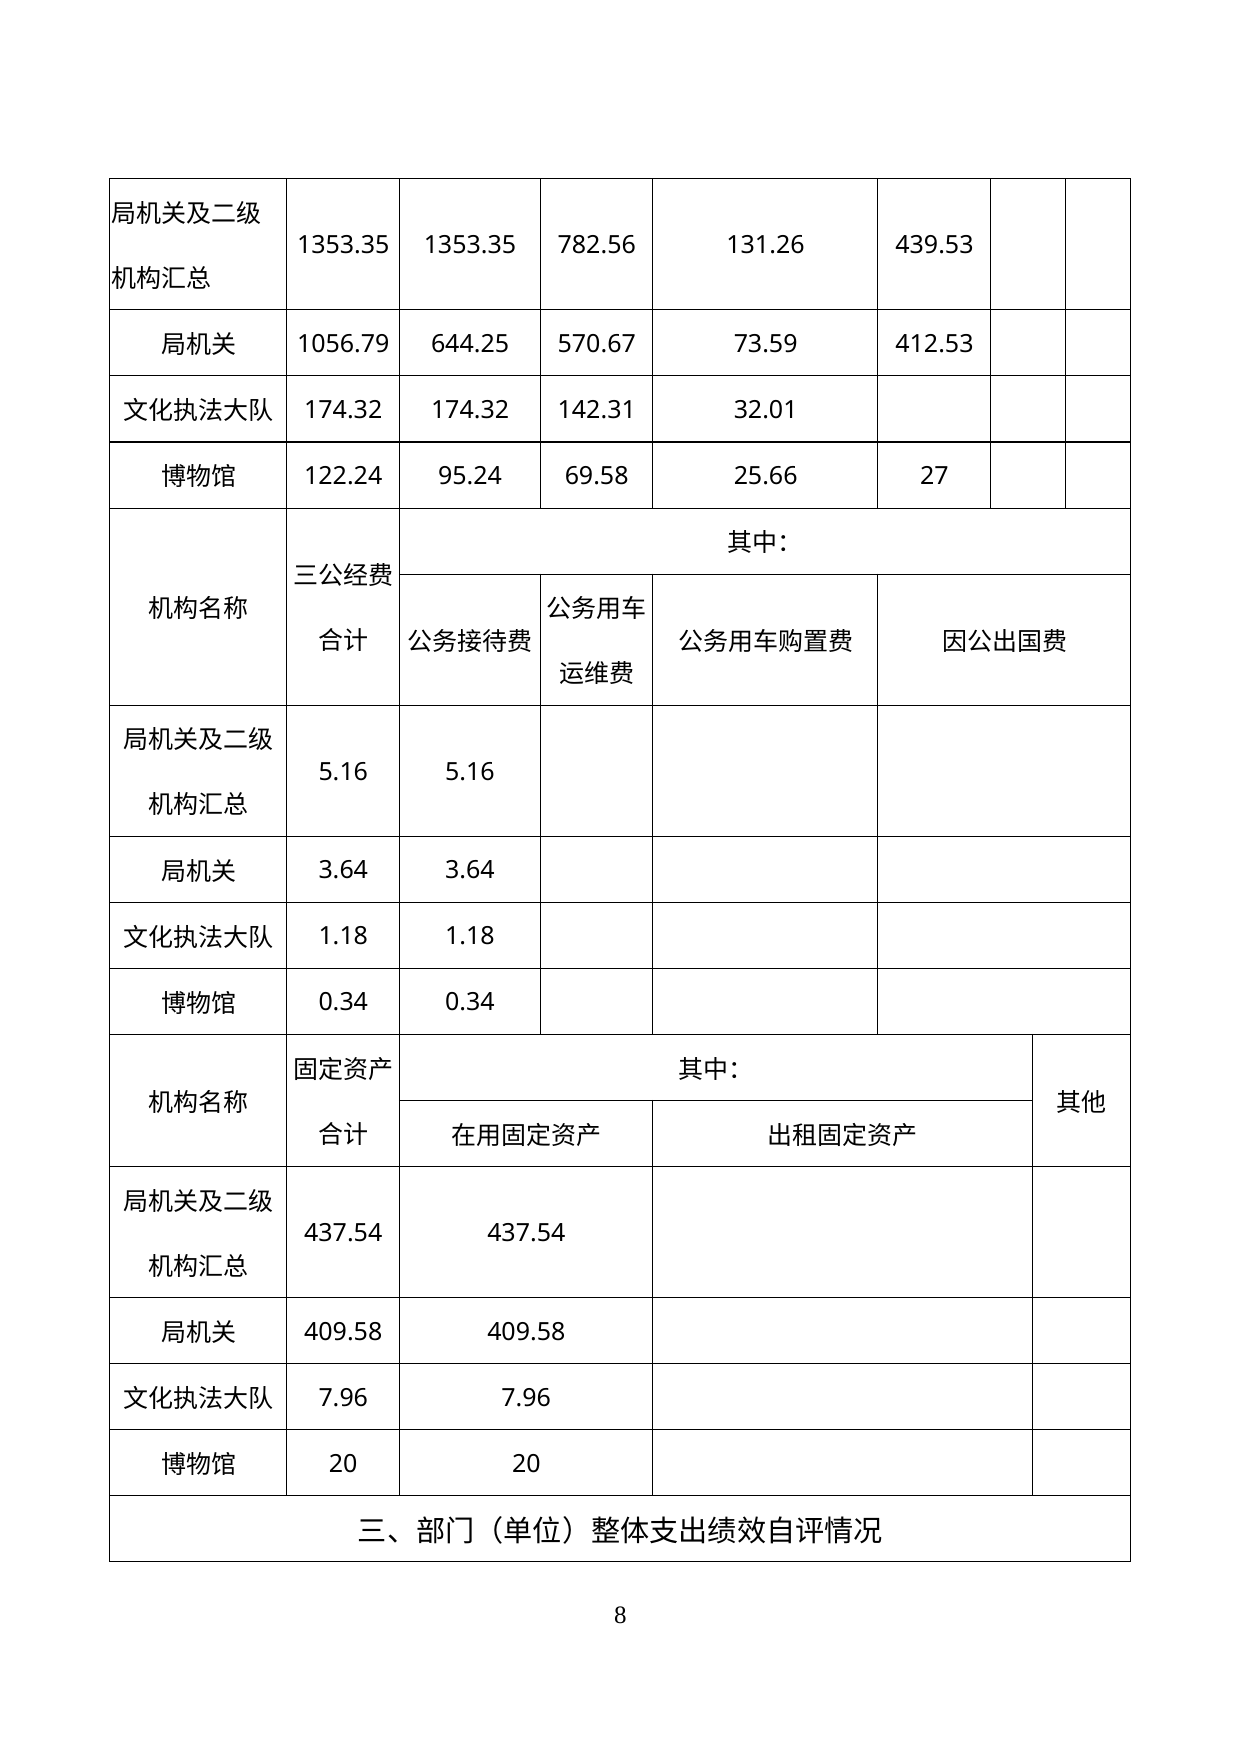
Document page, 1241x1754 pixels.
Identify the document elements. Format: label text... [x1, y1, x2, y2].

table_cell [1033, 1298, 1130, 1363]
table_cell 博物馆 [110, 969, 286, 1034]
table_cell 644.25 [400, 310, 540, 375]
table_cell 局机关及二级机构汇总 [110, 1167, 286, 1297]
table_cell 1.18 [400, 903, 540, 968]
table_cell 69.58 [541, 443, 652, 507]
table_cell [878, 376, 990, 441]
table_cell 局机关 [110, 837, 286, 902]
table_cell [653, 1298, 1032, 1363]
table_cell 局机关 [110, 310, 286, 375]
table_cell 在用固定资产 [400, 1101, 652, 1166]
table_cell [878, 969, 1130, 1034]
table_cell 机构名称 [110, 1035, 286, 1166]
table_cell 174.32 [400, 376, 540, 441]
table_cell [653, 1167, 1032, 1297]
table_cell 782.56 [541, 179, 652, 309]
table_cell [1066, 443, 1130, 507]
table_cell 174.32 [287, 376, 399, 441]
table_cell 437.54 [400, 1167, 652, 1297]
table_cell [991, 376, 1065, 441]
table_cell 570.67 [541, 310, 652, 375]
table_cell 3.64 [400, 837, 540, 902]
table_cell [991, 443, 1065, 507]
table_cell 1353.35 [287, 179, 399, 309]
table_cell 其中： [400, 509, 1130, 573]
table_cell 142.31 [541, 376, 652, 441]
table_cell [653, 969, 877, 1034]
table_cell [541, 903, 652, 968]
table_cell 博物馆 [110, 443, 286, 507]
table_cell 局机关及二级机构汇总 [110, 179, 286, 309]
table_cell [653, 837, 877, 902]
table_cell 文化执法大队 [110, 903, 286, 968]
table_cell [653, 706, 877, 836]
table_cell 7.96 [400, 1364, 652, 1429]
table_cell [1066, 376, 1130, 441]
table_cell 博物馆 [110, 1430, 286, 1495]
table_cell 其中： [400, 1035, 1032, 1100]
table_cell 文化执法大队 [110, 1364, 286, 1429]
table_cell 5.16 [287, 706, 399, 836]
table_cell [1066, 179, 1130, 309]
table_cell 文化执法大队 [110, 376, 286, 441]
table_cell 409.58 [287, 1298, 399, 1363]
table_cell [541, 969, 652, 1034]
table_cell [1066, 310, 1130, 375]
table_cell [541, 706, 652, 836]
table_cell 0.34 [400, 969, 540, 1034]
table_cell 三、部门（单位）整体支出绩效自评情况 [110, 1496, 1130, 1561]
table_cell 局机关 [110, 1298, 286, 1363]
table_cell 27 [878, 443, 990, 507]
table_cell 122.24 [287, 443, 399, 507]
table_cell [1033, 1167, 1130, 1297]
table_cell 1056.79 [287, 310, 399, 375]
table_cell 131.26 [653, 179, 877, 309]
table_cell 412.53 [878, 310, 990, 375]
table_cell 20 [287, 1430, 399, 1495]
table_cell 95.24 [400, 443, 540, 507]
table_cell 公务接待费 [400, 575, 540, 704]
table_cell 73.59 [653, 310, 877, 375]
table_cell 三公经费 合计 [287, 509, 399, 704]
table_cell 1.18 [287, 903, 399, 968]
table_cell 局机关及二级机构汇总 [110, 706, 286, 836]
table_cell 439.53 [878, 179, 990, 309]
table_cell 公务用车运维费 [541, 575, 652, 704]
table_cell 1353.35 [400, 179, 540, 309]
table_cell [653, 1430, 1032, 1495]
table_cell 其他 [1033, 1035, 1130, 1166]
table_cell 固定资产 合计 [287, 1035, 399, 1166]
table_cell 437.54 [287, 1167, 399, 1297]
table_cell [878, 903, 1130, 968]
table_cell [1033, 1430, 1130, 1495]
table_cell 机构名称 [110, 509, 286, 704]
table_cell [1033, 1364, 1130, 1429]
table_cell [878, 706, 1130, 836]
table_cell [653, 1364, 1032, 1429]
table_cell 5.16 [400, 706, 540, 836]
table_cell 20 [400, 1430, 652, 1495]
table_cell 因公出国费 [878, 575, 1130, 704]
table_cell 出租固定资产 [653, 1101, 1032, 1166]
table_cell [878, 837, 1130, 902]
table_cell 409.58 [400, 1298, 652, 1363]
table_cell 32.01 [653, 376, 877, 441]
table_cell [653, 903, 877, 968]
table_cell 公务用车购置费 [653, 575, 877, 704]
table_cell 0.34 [287, 969, 399, 1034]
table_cell [991, 179, 1065, 309]
table_cell [541, 837, 652, 902]
table_cell 3.64 [287, 837, 399, 902]
table_cell [991, 310, 1065, 375]
table_cell 7.96 [287, 1364, 399, 1429]
table_cell 25.66 [653, 443, 877, 507]
